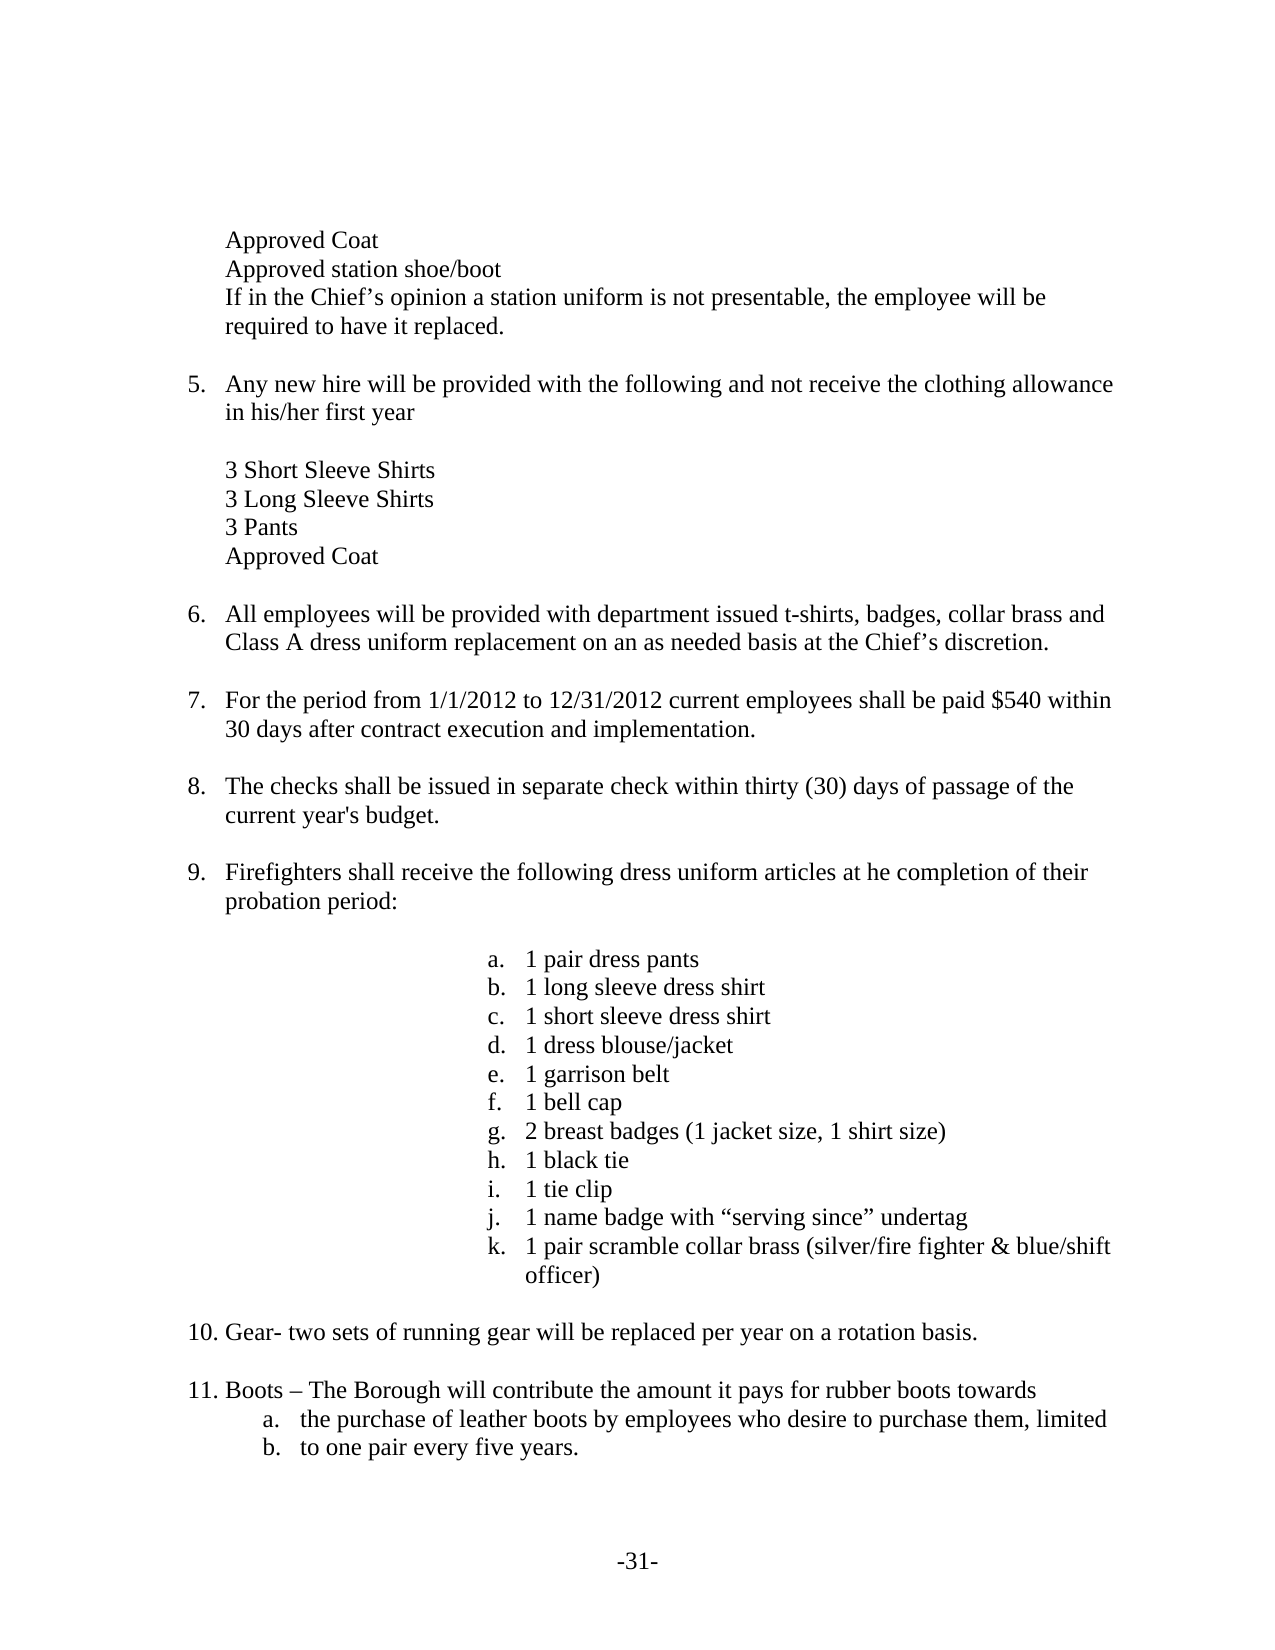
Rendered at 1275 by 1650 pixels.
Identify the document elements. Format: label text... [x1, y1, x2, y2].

text 3 Short Sleeve Shirts [225, 455, 1125, 484]
list 1 pair dress pants [487, 944, 1125, 972]
text If in the Chief’s opinion a station uniform is not presentable, the employee will be required to have it replaced. [225, 282, 1125, 340]
list 1 black tie [487, 1145, 1125, 1174]
list 1 long sleeve dress shirt [487, 972, 1125, 1001]
list 1 garrison belt [487, 1059, 1125, 1087]
list 1 dress blouse/jacket [487, 1030, 1125, 1059]
list Firefighters shall receive the following dress uniform articles at he completion of their probation period: [187, 857, 1125, 915]
text 3 Long Sleeve Shirts [225, 484, 1125, 512]
text Approved Coat [225, 541, 1125, 570]
list The checks shall be issued in separate check within thirty (30) days of passage of the current year's budget. [187, 771, 1125, 829]
list Gear- two sets of running gear will be replaced per year on a rotation basis. [187, 1317, 1125, 1346]
list 1 tie clip [487, 1174, 1125, 1202]
text 3 Pants [225, 512, 1125, 541]
text Approved station shoe/boot [225, 254, 1125, 282]
list to one pair every five years. [262, 1432, 1125, 1461]
list 1 bell cap [487, 1087, 1125, 1116]
list 1 short sleeve dress shirt [487, 1001, 1125, 1030]
list 1 pair scramble collar brass (silver/fire fighter & blue/shift officer) [487, 1231, 1125, 1289]
list All employees will be provided with department issued t-shirts, badges, collar brass and Class A dress uniform replacement on an as needed basis at the Chief’s discretion. [187, 599, 1125, 656]
list 1 name badge with “serving since” undertag [487, 1202, 1125, 1231]
list 2 breast badges (1 jacket size, 1 shirt size) [487, 1116, 1125, 1145]
list the purchase of leather boots by employees who desire to purchase them, limited [262, 1404, 1125, 1432]
list Boots – The Borough will contribute the amount it pays for rubber boots towards [187, 1375, 1125, 1404]
list For the period from 1/1/2012 to 12/31/2012 current employees shall be paid $540 within 30 days after contract execution and implementation. [187, 685, 1125, 742]
text Approved Coat [225, 225, 1125, 254]
list Any new hire will be provided with the following and not receive the clothing allowance in his/her first year [187, 369, 1125, 426]
